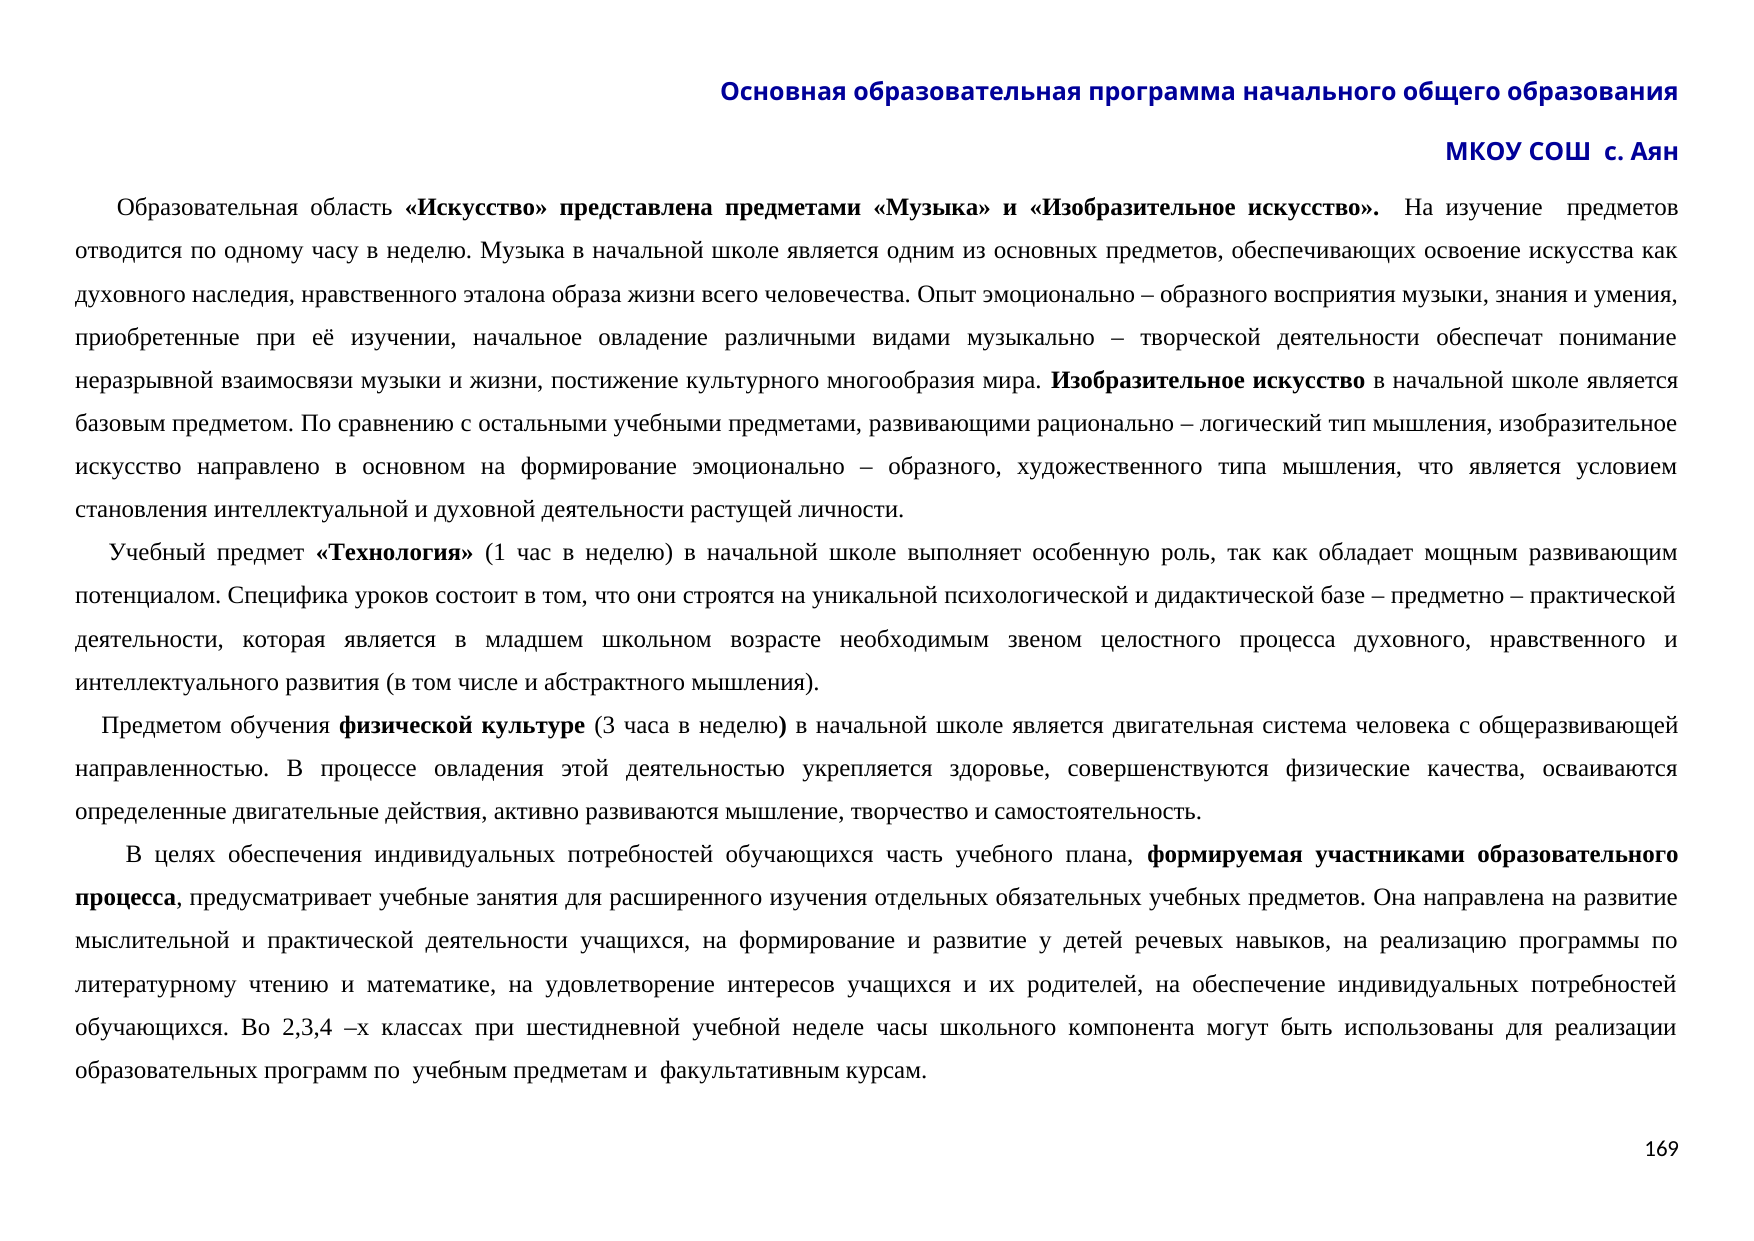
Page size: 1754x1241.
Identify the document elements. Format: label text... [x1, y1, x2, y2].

text Образовательная область «Искусство» представлена предметами «Музыка» и «Изобразительное искусство». На изучение предметов отводится по одному часу в неделю. Музыка в начальной школе является одним из основных предметов, обеспечивающих освоение искусства как духовного наследия, нравственного эталона образа жизни всего человечества. Опыт эмоционально – образного восприятия музыки, знания и умения, приобретенные при её изучении, начальное овладение различными видами музыкально – творческой деятельности обеспечат понимание неразрывной взаимосвязи музыки и жизни, постижение культурного многообразия мира. Изобразительное искусство в начальной школе является базовым предметом. По сравнению с остальными учебными предметами, развивающими рационально – логический тип мышления, изобразительное искусство направлено в основном на формирование эмоционально – образного, художественного типа мышления, что является условием становления интеллектуальной и духовной деятельности растущей личности. [75, 192, 1679, 523]
text Предметом обучения физической культуре (3 часа в неделю) в начальной школе является двигательная система человека с общеразвивающей направленностью. В процессе овладения этой деятельностью укрепляется здоровье, совершенствуются физические качества, осваиваются определенные двигательные действия, активно развиваются мышление, творчество и самостоятельность. [75, 710, 1679, 825]
text В целях обеспечения индивидуальных потребностей обучающихся часть учебного плана, формируемая участниками образовательного процесса, предусматривает учебные занятия для расширенного изучения отдельных обязательных учебных предметов. Она направлена на развитие мыслительной и практической деятельности учащихся, на формирование и развитие у детей речевых навыков, на реализацию программы по литературному чтению и математике, на удовлетворение интересов учащихся и их родителей, на обеспечение индивидуальных потребностей обучающихся. Во 2,3,4 –х классах при шестидневной учебной неделе часы школьного компонента могут быть использованы для реализации образовательных программ по учебным предметам и факультативным курсам. [75, 839, 1679, 1084]
text Учебный предмет «Технология» (1 час в неделю) в начальной школе выполняет особенную роль, так как обладает мощным развивающим потенциалом. Специфика уроков состоит в том, что они строятся на уникальной психологической и дидактической базе – предметно – практической деятельности, которая является в младшем школьном возрасте необходимым звеном целостного процесса духовного, нравственного и интеллектуального развития (в том числе и абстрактного мышления). [75, 537, 1679, 696]
